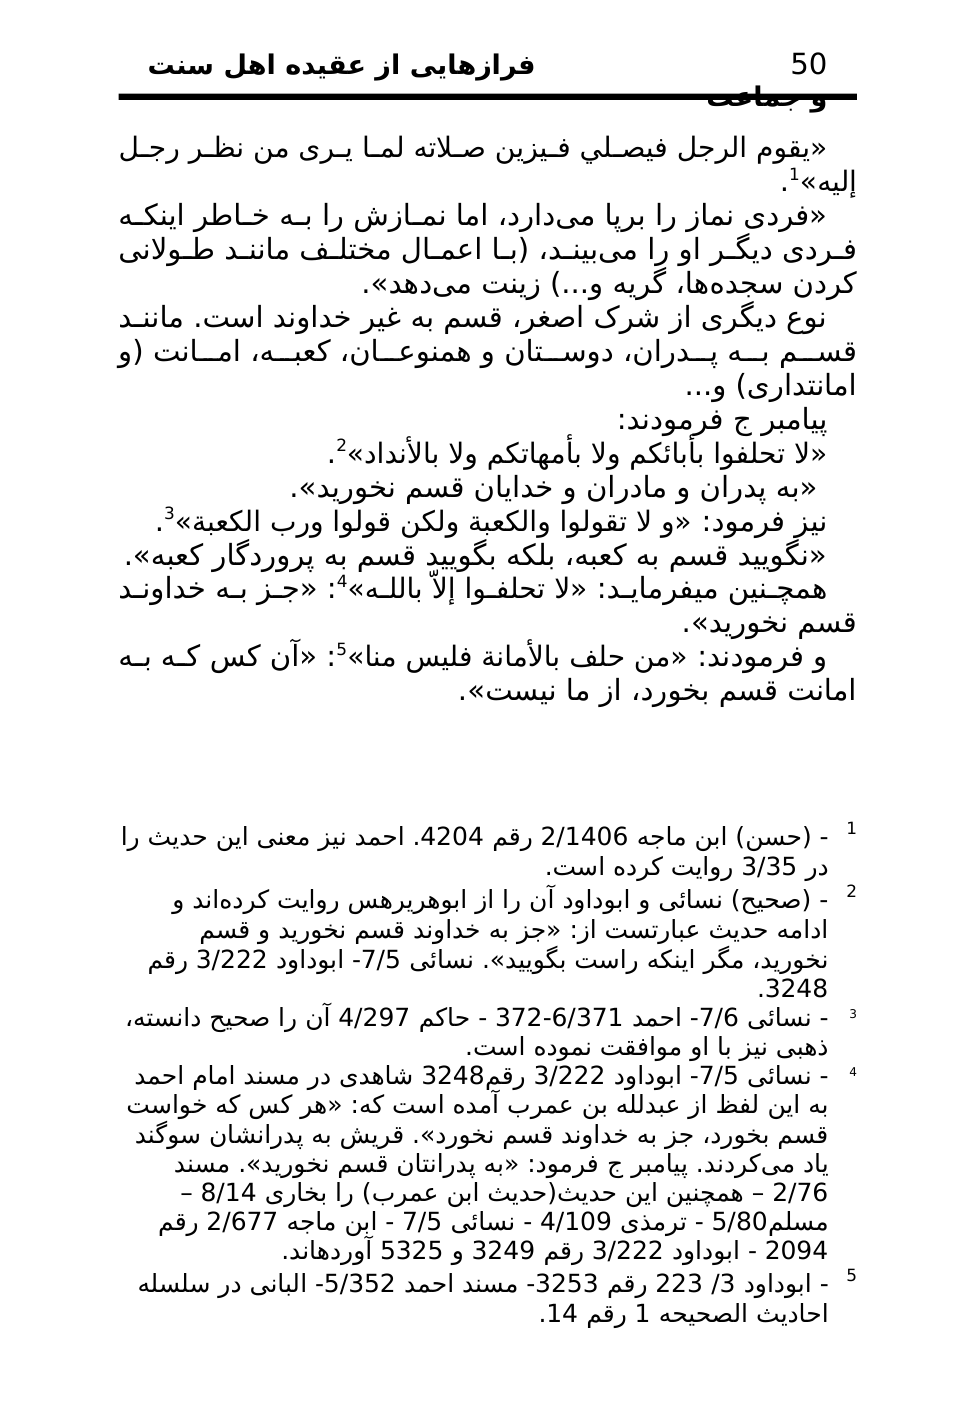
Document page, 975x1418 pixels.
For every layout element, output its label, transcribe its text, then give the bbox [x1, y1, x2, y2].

text «نگویید قسم به کعبه، بلکه بگویید قسم به پروردگار کعبه». [118, 538, 857, 572]
text و فرمودند: «من حلف بالأمانة فليس منا»: «آن کس که به امانت قسم بخورد، از ما نیست». [118, 640, 857, 708]
text «يقوم الرجل فيصلي فيزين صلاته لما يری من نظر رجل إليه». [118, 132, 857, 198]
text همچنین میفرماید: «لا تحلفوا إلاّ بالله»: «جز به خداوند قسم نخورید». [118, 572, 857, 640]
text نوع دیگری از شرک اصغر، قسم به غیر خداوند است. مانند قسم به پدران، دوستان و همنوعان، کعبه، امانت (و امانتداری) و... [118, 300, 857, 402]
text «به پدران و مادران و خدایان قسم نخورید». [118, 470, 857, 504]
text «فردی نماز را برپا می‌دارد، اما نمازش را به خاطر اینکه فردی دیگر او را می‌بیند، (با اعمال مختلف مانند طولانی کردن سجده‌ها، گریه و...) زینت می‌دهد». [118, 198, 857, 300]
text نیز فرمود: «و لا تقولوا والكعبة ولكن قولوا ورب الكعبة». [118, 504, 857, 538]
text پیامبر ج فرمودند: [118, 402, 857, 436]
text «لا تحلفوا بأبائكم ولا بأمهاتكم ولا بالأنداد». [118, 436, 857, 470]
